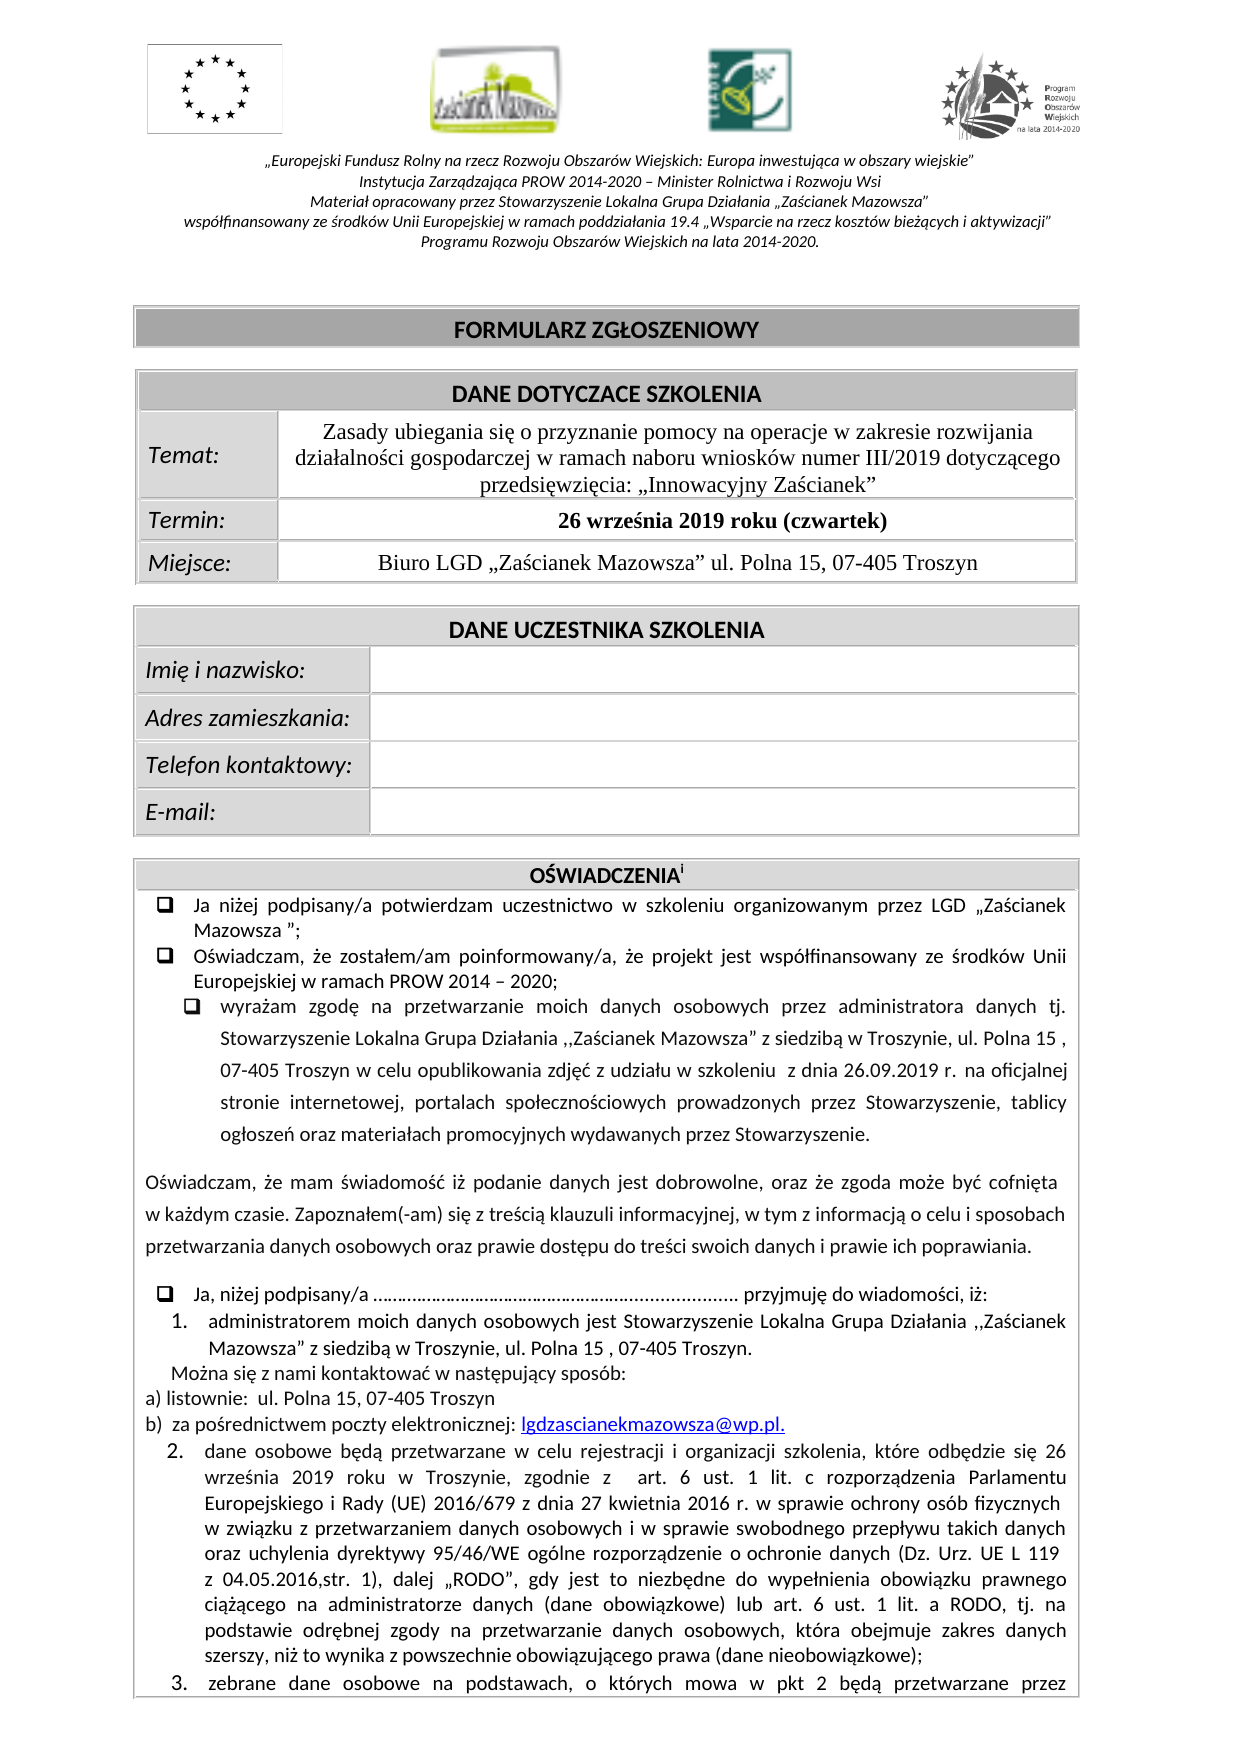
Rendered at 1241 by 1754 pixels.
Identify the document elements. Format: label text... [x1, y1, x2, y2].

table_cell Termin: [139, 500, 277, 539]
table_header FORMULARZ ZGŁOSZENIOWY [136, 309, 1078, 345]
table_cell Zasady ubiegania się o przyznanie pomocy na operacje w zakresie rozwijania działalności gospodarczej w ramach naboru wniosków numer III/2019 dotyczącego przedsięwzięcia: „Innowacyjny Zaścianek” [280, 409, 1076, 497]
table_header DANE DOTYCZACE SZKOLENIA [139, 372, 1075, 409]
table_header DANE UCZESTNIKA SZKOLENIA [136, 608, 1078, 645]
table_cell Imię i nazwisko: [135, 645, 369, 692]
table_cell [370, 787, 1078, 834]
table_cell Miejsce: [139, 542, 278, 581]
table_cell Temat: [137, 409, 277, 497]
table_header OŚWIADCZENIA [136, 861, 1078, 889]
table_cell [372, 740, 1078, 787]
table_cell [372, 645, 1078, 692]
picture [147, 44, 283, 134]
table_cell 26 września 2019 roku (czwartek) [280, 497, 1076, 539]
table_cell Telefon kontaktowy: [135, 740, 369, 787]
picture [918, 44, 1097, 151]
table_cell E-mail: [135, 787, 370, 834]
table_cell Biuro LGD „Zaścianek Mazowsza” ul. Polna 15, 07-405 Troszyn [279, 539, 1076, 581]
table_cell [372, 692, 1078, 739]
table_cell Adres zamieszkania: [135, 692, 369, 739]
